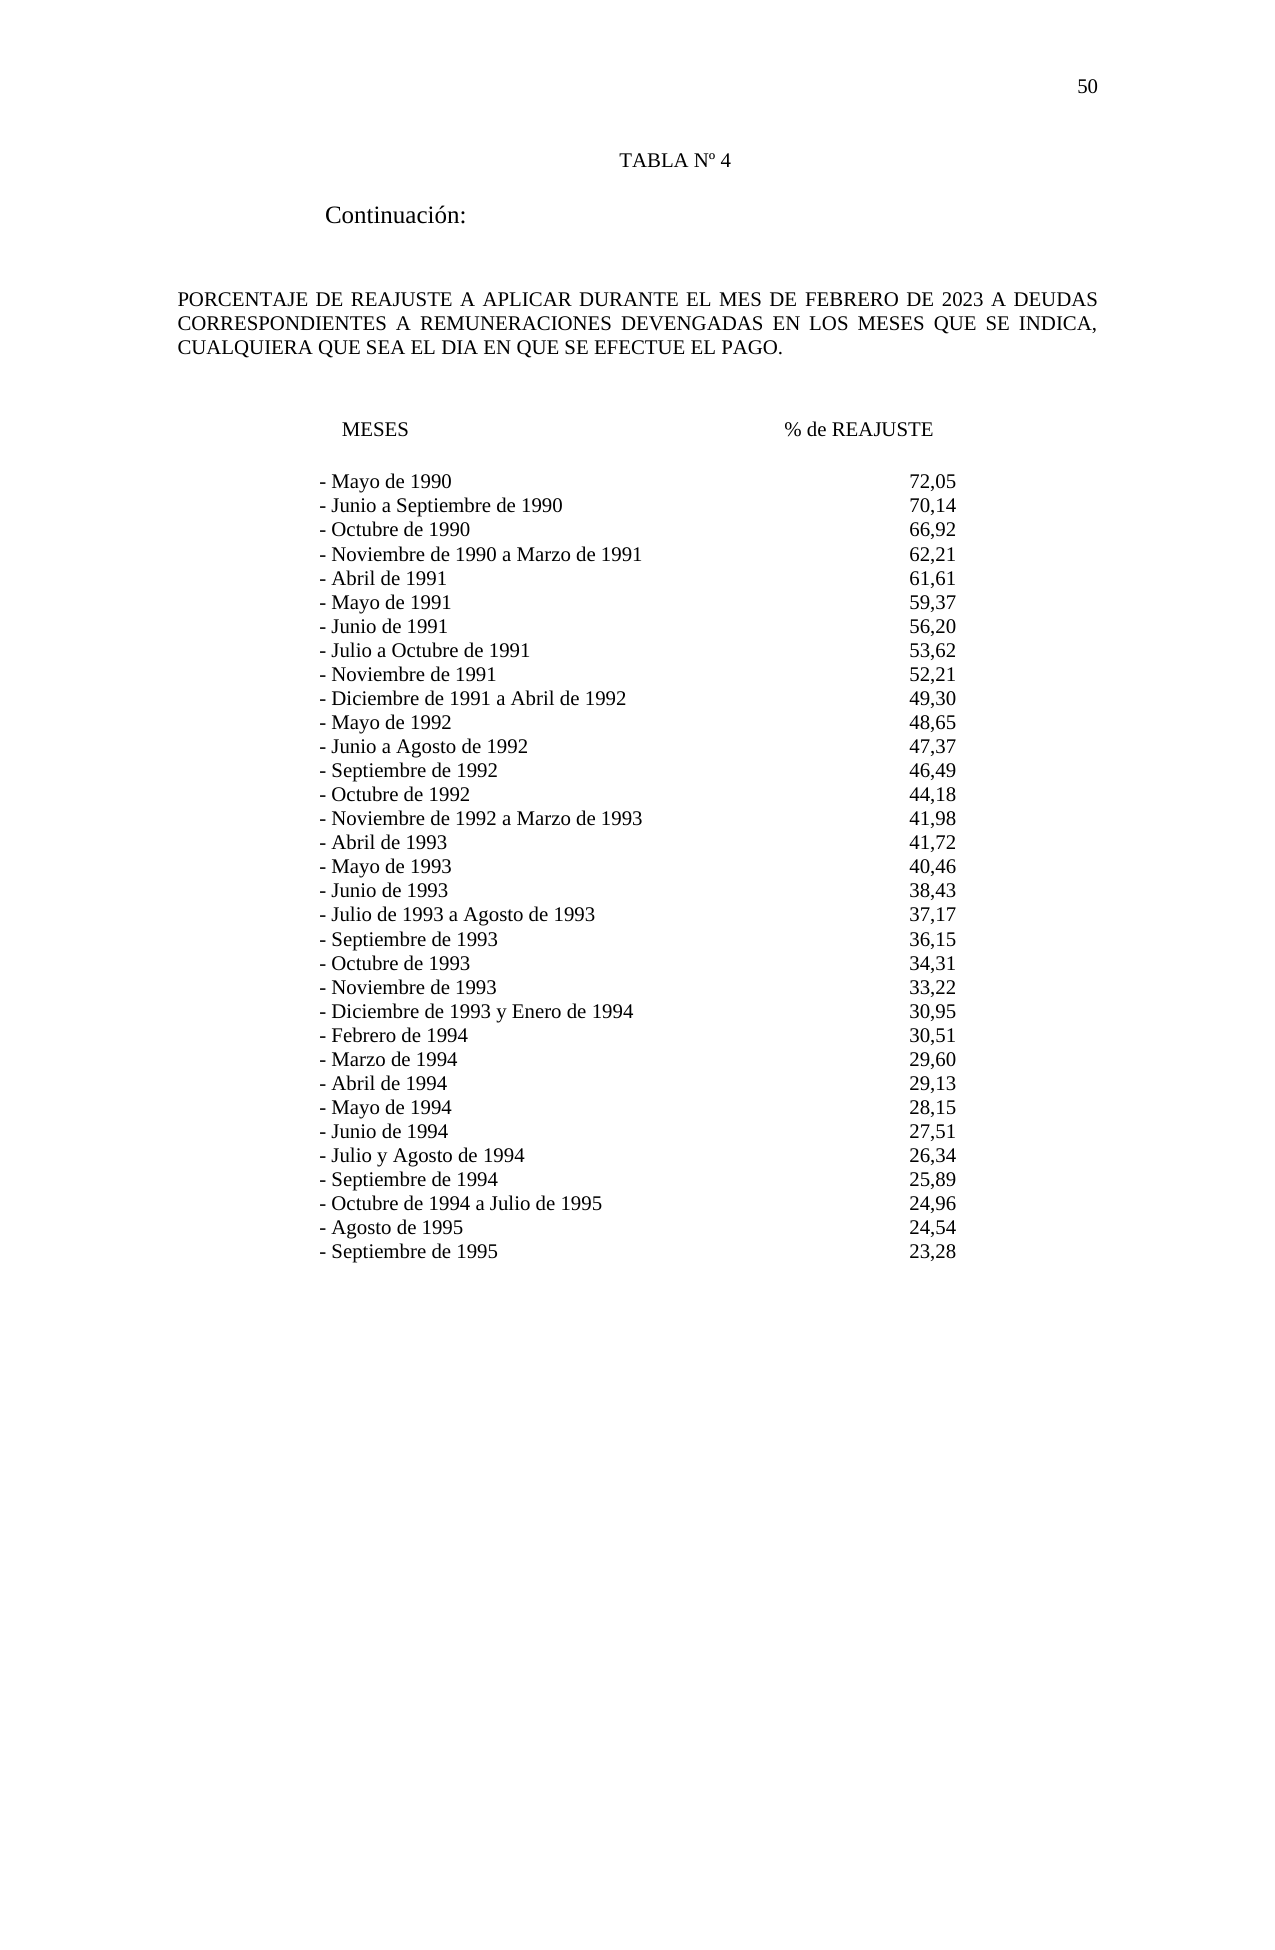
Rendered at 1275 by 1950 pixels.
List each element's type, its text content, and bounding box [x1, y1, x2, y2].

text - Marzo de 1994 29,60 [177, 1047, 1098, 1071]
text - Abril de 1993 41,72 [177, 830, 1098, 854]
text - Octubre de 1994 a Julio de 1995 24,96 [177, 1191, 1098, 1215]
text - Abril de 1991 61,61 [177, 566, 1098, 589]
text - Septiembre de 1994 25,89 [177, 1167, 1098, 1191]
text - Julio a Octubre de 1991 53,62 [177, 638, 1098, 662]
text - Mayo de 1991 59,37 [177, 589, 1098, 614]
text - Agosto de 1995 24,54 [177, 1215, 1098, 1239]
text - Abril de 1994 29,13 [177, 1071, 1098, 1095]
text Continuación: [177, 201, 1098, 229]
text MESES % de REAJUSTE [177, 416, 1098, 441]
text - Septiembre de 1993 36,15 [177, 926, 1098, 951]
text - Diciembre de 1993 y Enero de 1994 30,95 [177, 999, 1098, 1023]
text - Mayo de 1994 28,15 [177, 1095, 1098, 1119]
text - Junio de 1991 56,20 [177, 614, 1098, 638]
text - Noviembre de 1992 a Marzo de 1993 41,98 [177, 806, 1098, 830]
text - Diciembre de 1991 a Abril de 1992 49,30 [177, 686, 1098, 710]
text - Septiembre de 1995 23,28 [177, 1239, 1098, 1263]
text - Junio a Agosto de 1992 47,37 [177, 734, 1098, 758]
text - Octubre de 1990 66,92 [177, 517, 1098, 541]
text - Junio de 1994 27,51 [177, 1119, 1098, 1143]
text - Octubre de 1993 34,31 [177, 951, 1098, 974]
text - Noviembre de 1993 33,22 [177, 974, 1098, 999]
text - Mayo de 1990 72,05 [177, 469, 1098, 493]
text - Mayo de 1992 48,65 [177, 710, 1098, 734]
text - Septiembre de 1992 46,49 [177, 758, 1098, 782]
text - Junio a Septiembre de 1990 70,14 [177, 493, 1098, 517]
text - Junio de 1993 38,43 [177, 878, 1098, 902]
text PORCENTAJE DE REAJUSTE A APLICAR DURANTE EL MES DE DE A DEUDAS CORRESPONDIENTES A REMUNERACIONES DEVENGADAS EN LOS MESES QUE SE INDICA, CUALQUIERA QUE SEA EL DIA EN QUE SE EFECTUE EL PAGO. [177, 287, 1098, 359]
text - Mayo de 1993 40,46 [177, 854, 1098, 878]
text - Octubre de 1992 44,18 [177, 782, 1098, 806]
text - Noviembre de 1991 52,21 [177, 662, 1098, 686]
text - Julio y Agosto de 1994 26,34 [177, 1143, 1098, 1167]
text - Febrero de 1994 30,51 [177, 1023, 1098, 1047]
text - Julio de 1993 a Agosto de 1993 37,17 [177, 902, 1098, 926]
text TABLA Nº 4 [177, 148, 1098, 172]
text - Noviembre de 1990 a Marzo de 1991 62,21 [177, 541, 1098, 566]
